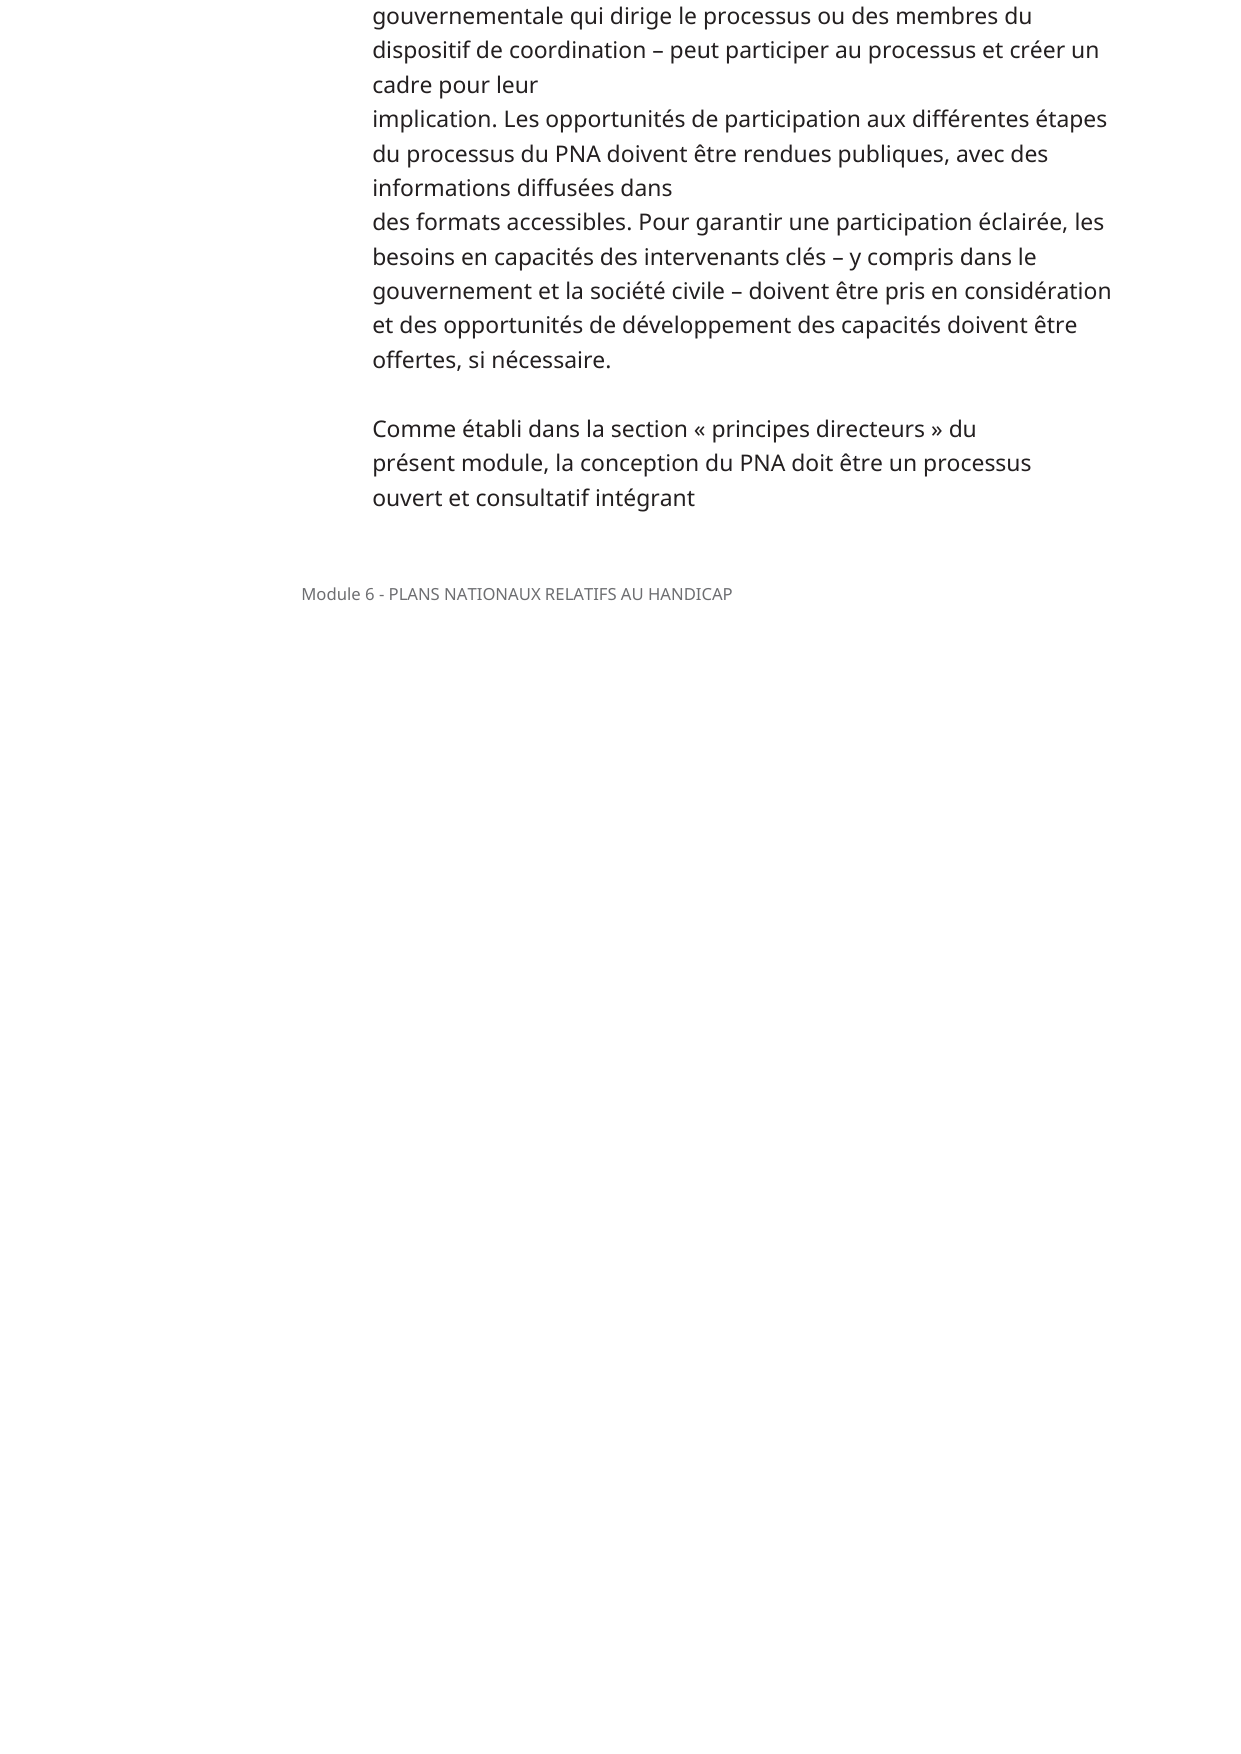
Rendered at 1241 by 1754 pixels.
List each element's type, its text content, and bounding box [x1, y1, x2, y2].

text implication. Les opportunités de participation aux différentes étapes du processus du PNA doivent être rendues publiques, avec des informations diffusées dans [372, 103, 1121, 203]
text Module 6 - PLANS NATIONAUX RELATIFS AU HANDICAP [301, 583, 1122, 606]
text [336, 0, 1112, 100]
text Comme établi dans la section « principes directeurs » du présent module, la conception du PNA doit être un processus ouvert et consultatif intégrant [372, 413, 1057, 513]
text des formats accessibles. Pour garantir une participation éclairée, les besoins en capacités des intervenants clés – y compris dans le gouvernement et la société civile – doivent être pris en considération et des opportunités de développement des capacités doivent être offertes, si nécessaire. [372, 206, 1115, 375]
